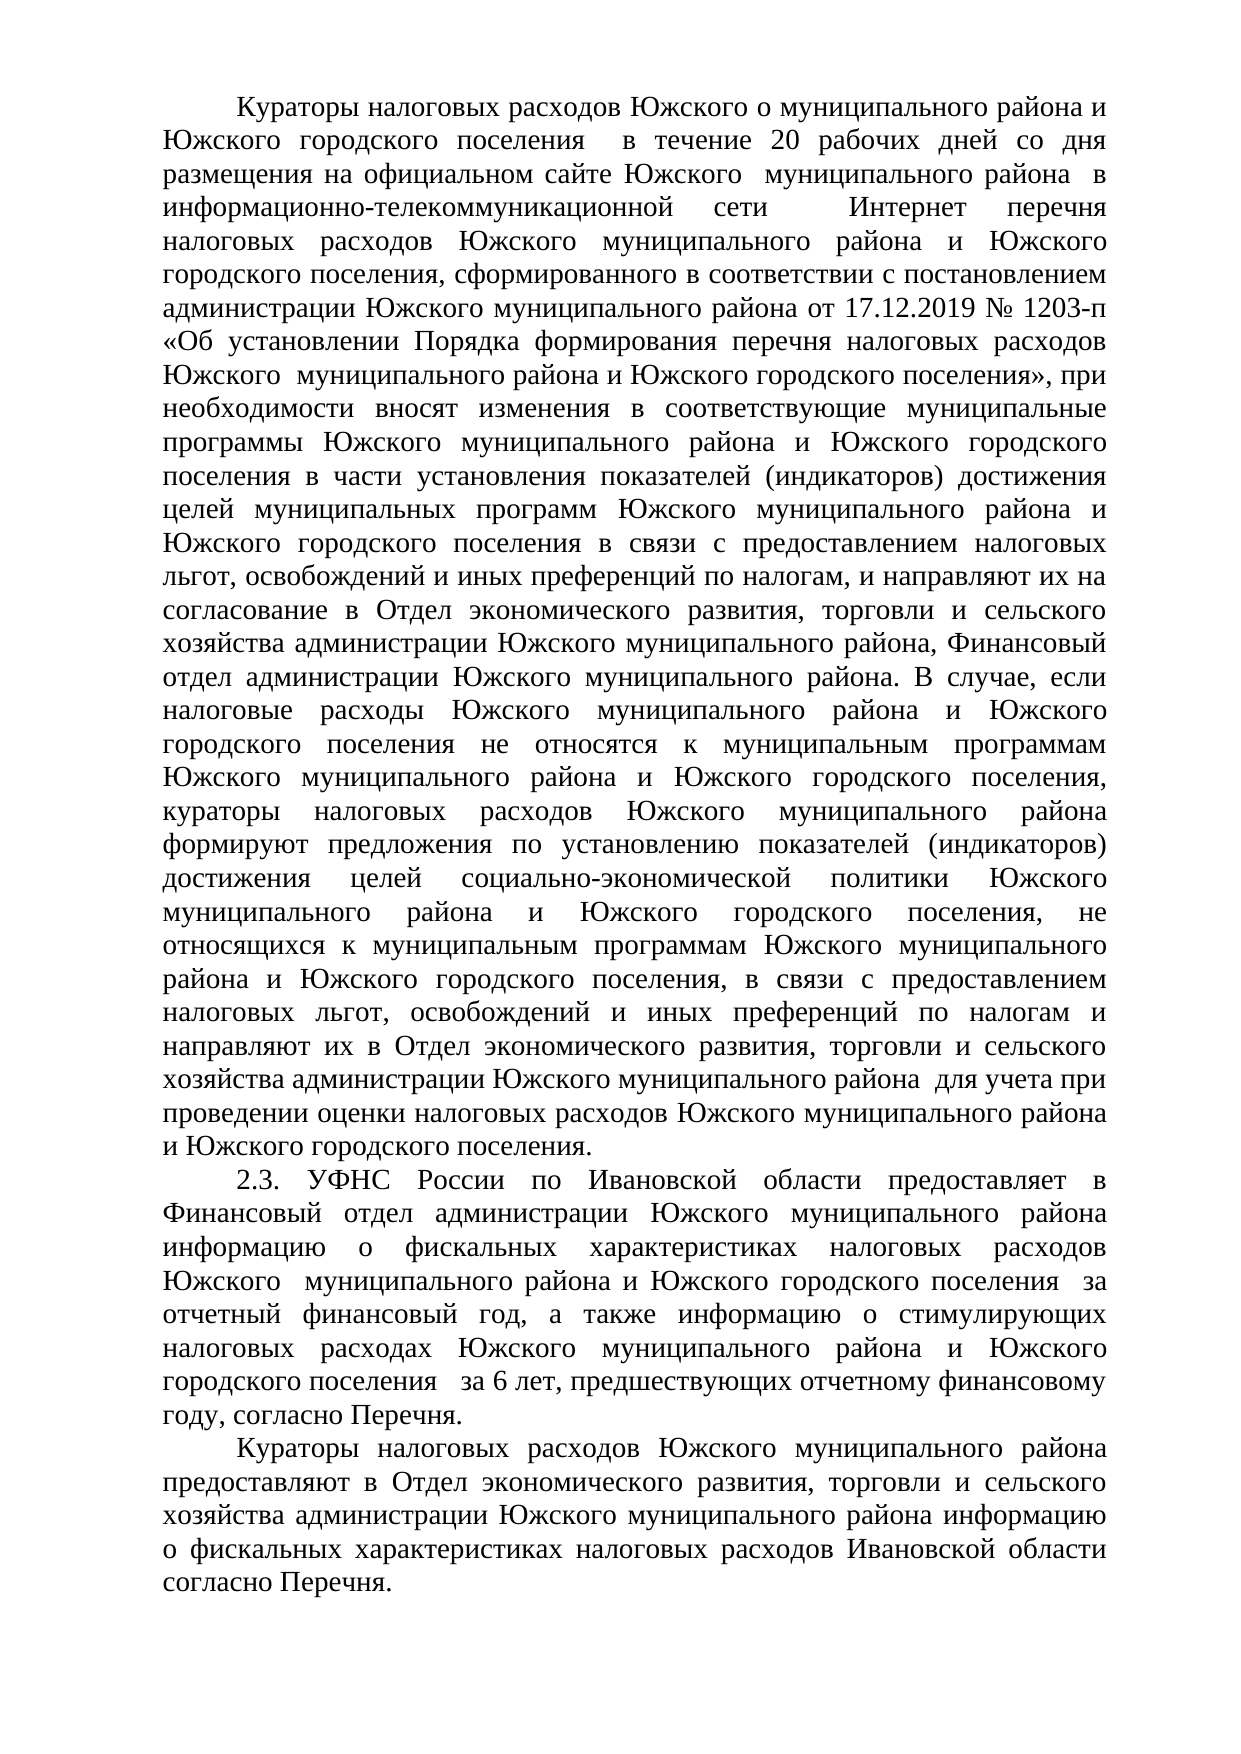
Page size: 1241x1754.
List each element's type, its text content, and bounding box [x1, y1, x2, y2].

text Кураторы налоговых расходов Южского о муниципального района и Южского городского поселения в течение 20 рабочих дней со дня размещения на официальном сайте Южского муниципального района в информационно-телекоммуникационной сети Интернет перечня налоговых расходов Южского муниципального района и Южского городского поселения, сформированного в соответствии с постановлением администрации Южского муниципального района от 17.12.2019 № 1203-п «Об установлении Порядка формирования перечня налоговых расходов Южского муниципального района и Южского городского поселения», при необходимости вносят изменения в соответствующие муниципальные программы Южского муниципального района и Южского городского поселения в части установления показателей (индикаторов) достижения целей муниципальных программ Южского муниципального района и Южского городского поселения в связи с предоставлением налоговых льгот, освобождений и иных преференций по налогам, и направляют их на согласование в Отдел экономического развития, торговли и сельского хозяйства администрации Южского муниципального района, Финансовый отдел администрации Южского муниципального района. В случае, если налоговые расходы Южского муниципального района и Южского городского поселения не относятся к муниципальным программам Южского муниципального района и Южского городского поселения, кураторы налоговых расходов Южского муниципального района формируют предложения по установлению показателей (индикаторов) достижения целей социально-экономической политики Южского муниципального района и Южского городского поселения, не относящихся к муниципальным программам Южского муниципального района и Южского городского поселения, в связи с предоставлением налоговых льгот, освобождений и иных преференций по налогам и направляют их в Отдел экономического развития, торговли и сельского хозяйства администрации Южского муниципального района для учета при проведении оценки налоговых расходов Южского муниципального района и Южского городского поселения. [162, 89, 1107, 1162]
text 2.3. УФНС России по Ивановской области предоставляет в Финансовый отдел администрации Южского муниципального района информацию о фискальных характеристиках налоговых расходов Южского муниципального района и Южского городского поселения за отчетный финансовый год, а также информацию о стимулирующих налоговых расходах Южского муниципального района и Южского городского поселения за 6 лет, предшествующих отчетному финансовому году, согласно Перечня. [162, 1162, 1107, 1430]
text Кураторы налоговых расходов Южского муниципального района предоставляют в Отдел экономического развития, торговли и сельского хозяйства администрации Южского муниципального района информацию о фискальных характеристиках налоговых расходов Ивановской области согласно Перечня. [162, 1430, 1107, 1598]
